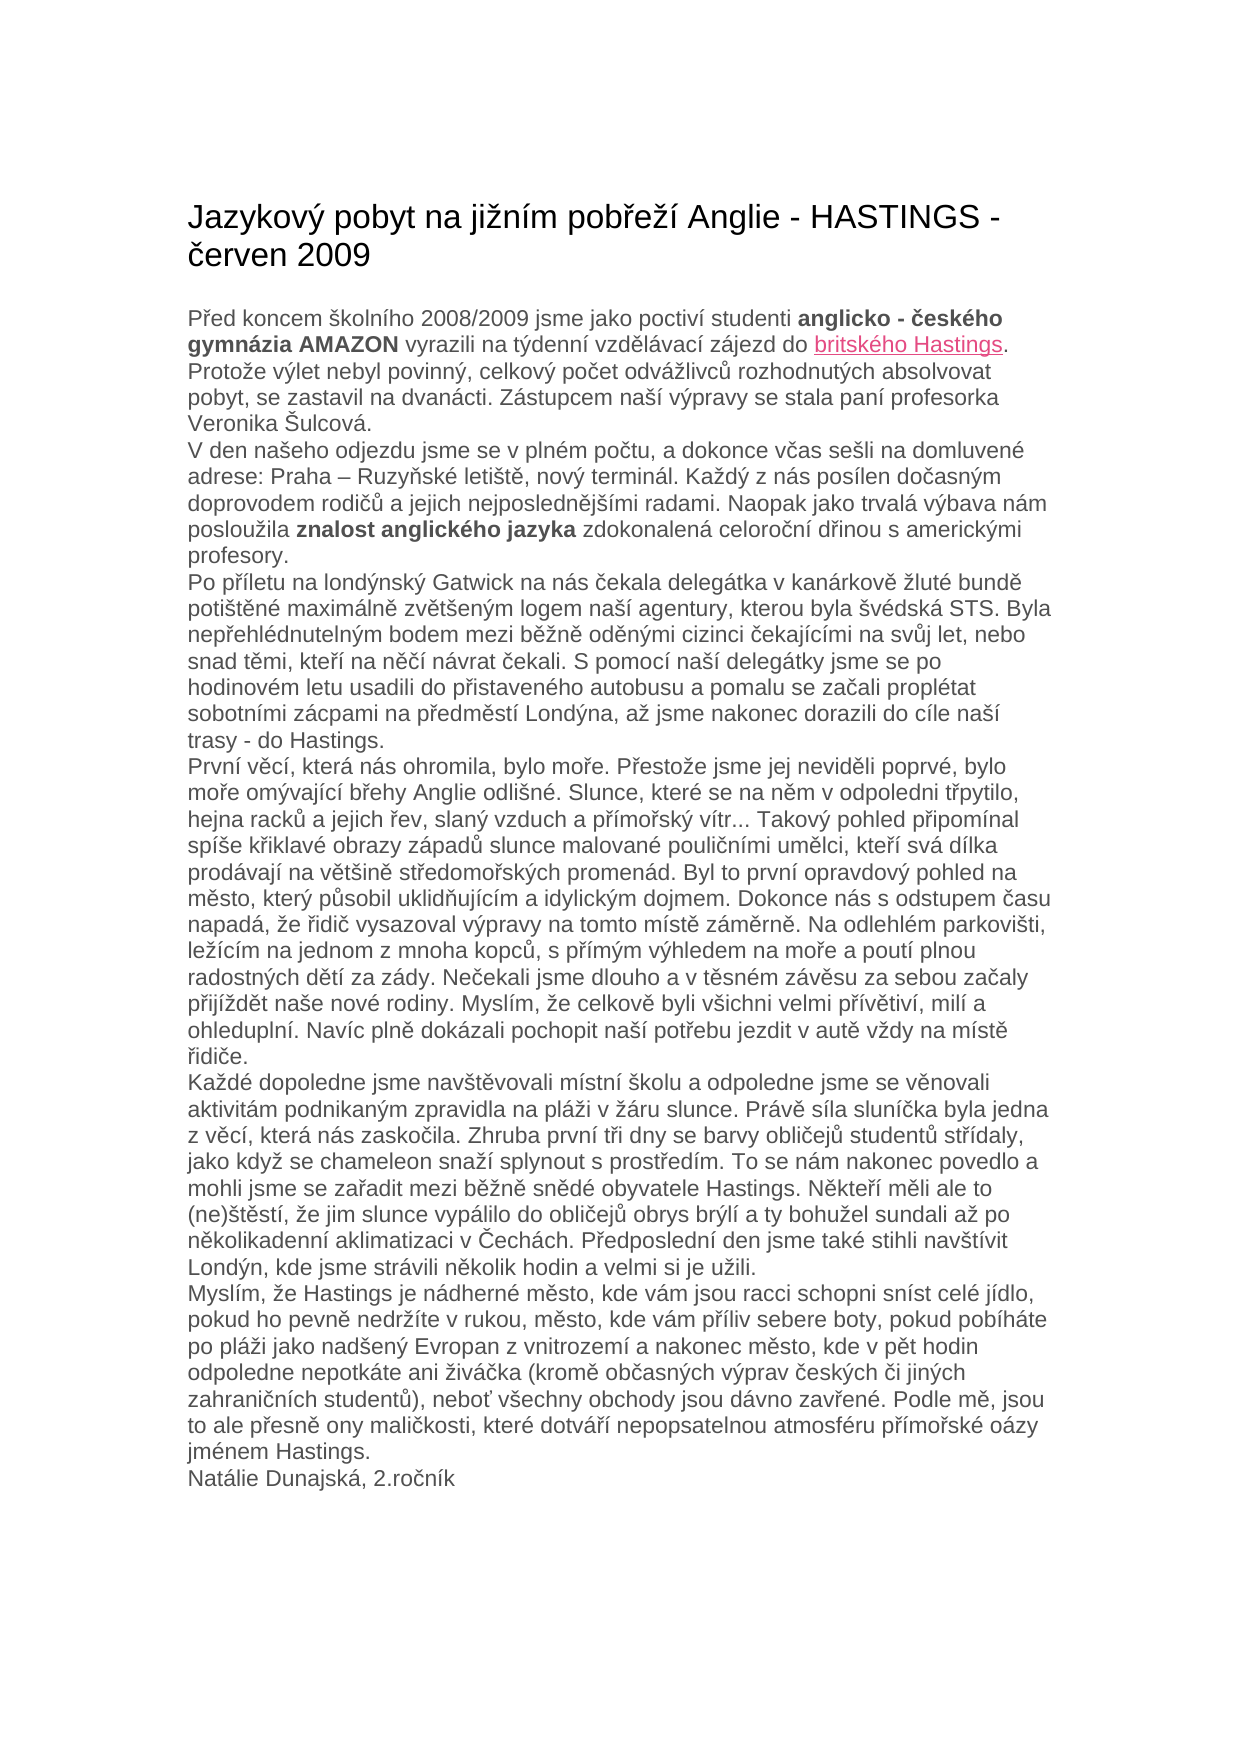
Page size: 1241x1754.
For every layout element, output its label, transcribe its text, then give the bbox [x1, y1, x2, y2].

text Před koncem školního 2008/2009 jsme jako poctiví studenti anglicko - českého gymnázia AMAZON vyrazili na týdenní vzdělávací zájezd do britského Hastings. Protože výlet nebyl povinný, celkový počet odvážlivců rozhodnutých absolvovat pobyt, se zastavil na dvanácti. Zástupcem naší výpravy se stala paní profesorka Veronika Šulcová. V den našeho odjezdu jsme se v plném počtu, a dokonce včas sešli na domluvené adrese: Praha – Ruzyňské letiště, nový terminál. Každý z nás posílen dočasným doprovodem rodičů a jejich nejposlednějšími radami. Naopak jako trvalá výbava nám posloužila znalost anglického jazyka zdokonalená celoroční dřinou s americkými profesory. Po příletu na londýnský Gatwick na nás čekala delegátka v kanárkově žluté bundě potištěné maximálně zvětšeným logem naší agentury, kterou byla švédská STS. Byla nepřehlédnutelným bodem mezi běžně oděnými cizinci čekajícími na svůj let, nebo snad těmi, kteří na něčí návrat čekali. S pomocí naší delegátky jsme se po hodinovém letu usadili do přistaveného autobusu a pomalu se začali proplétat sobotními zácpami na předměstí Londýna, až jsme nakonec dorazili do cíle naší trasy - do Hastings. První věcí, která nás ohromila, bylo moře. Přestože jsme jej neviděli poprvé, bylo moře omývající břehy Anglie odlišné. Slunce, které se na něm v odpoledni třpytilo, hejna racků a jejich řev, slaný vzduch a přímořský vítr... Takový pohled připomínal spíše křiklavé obrazy západů slunce malované pouličními umělci, kteří svá dílka prodávají na většině středomořských promenád. Byl to první opravdový pohled na město, který působil uklidňujícím a idylickým dojmem. Dokonce nás s odstupem času napadá, že řidič vysazoval výpravy na tomto místě záměrně. Na odlehlém parkovišti, ležícím na jednom z mnoha kopců, s přímým výhledem na moře a poutí plnou radostných dětí za zády. Nečekali jsme dlouho a v těsném závěsu za sebou začaly přijíždět naše nové rodiny. Myslím, že celkově byli všichni velmi přívětiví, milí a ohleduplní. Navíc plně dokázali pochopit naší potřebu jezdit v autě vždy na místě řidiče. Každé dopoledne jsme navštěvovali místní školu a odpoledne jsme se věnovali aktivitám podnikaným zpravidla na pláži v žáru slunce. Právě síla sluníčka byla jedna z věcí, která nás zaskočila. Zhruba první tři dny se barvy obličejů studentů střídaly, jako když se chameleon snaží splynout s prostředím. To se nám nakonec povedlo a mohli jsme se zařadit mezi běžně snědé obyvatele Hastings. Někteří měli ale to (ne)štěstí, že jim slunce vypálilo do obličejů obrys brýlí a ty bohužel sundali až po několikadenní aklimatizaci v Čechách. Předposlední den jsme také stihli navštívit Londýn, kde jsme strávili několik hodin a velmi si je užili. Myslím, že Hastings je nádherné město, kde vám jsou racci schopni sníst celé jídlo, pokud ho pevně nedržíte v rukou, město, kde vám příliv sebere boty, pokud pobíháte po pláži jako nadšený Evropan z vnitrozemí a nakonec město, kde v pět hodin odpoledne nepotkáte ani živáčka (kromě občasných výprav českých či jiných zahraničních studentů), neboť všechny obchody jsou dávno zavřené. Podle mě, jsou to ale přesně ony maličkosti, které dotváří nepopsatelnou atmosféru přímořské oázy jménem Hastings. Natálie Dunajská, 2.ročník [187, 305, 1053, 1491]
text Jazykový pobyt na jižním pobřeží Anglie - HASTINGS - červen 2009 [187, 197, 1053, 274]
